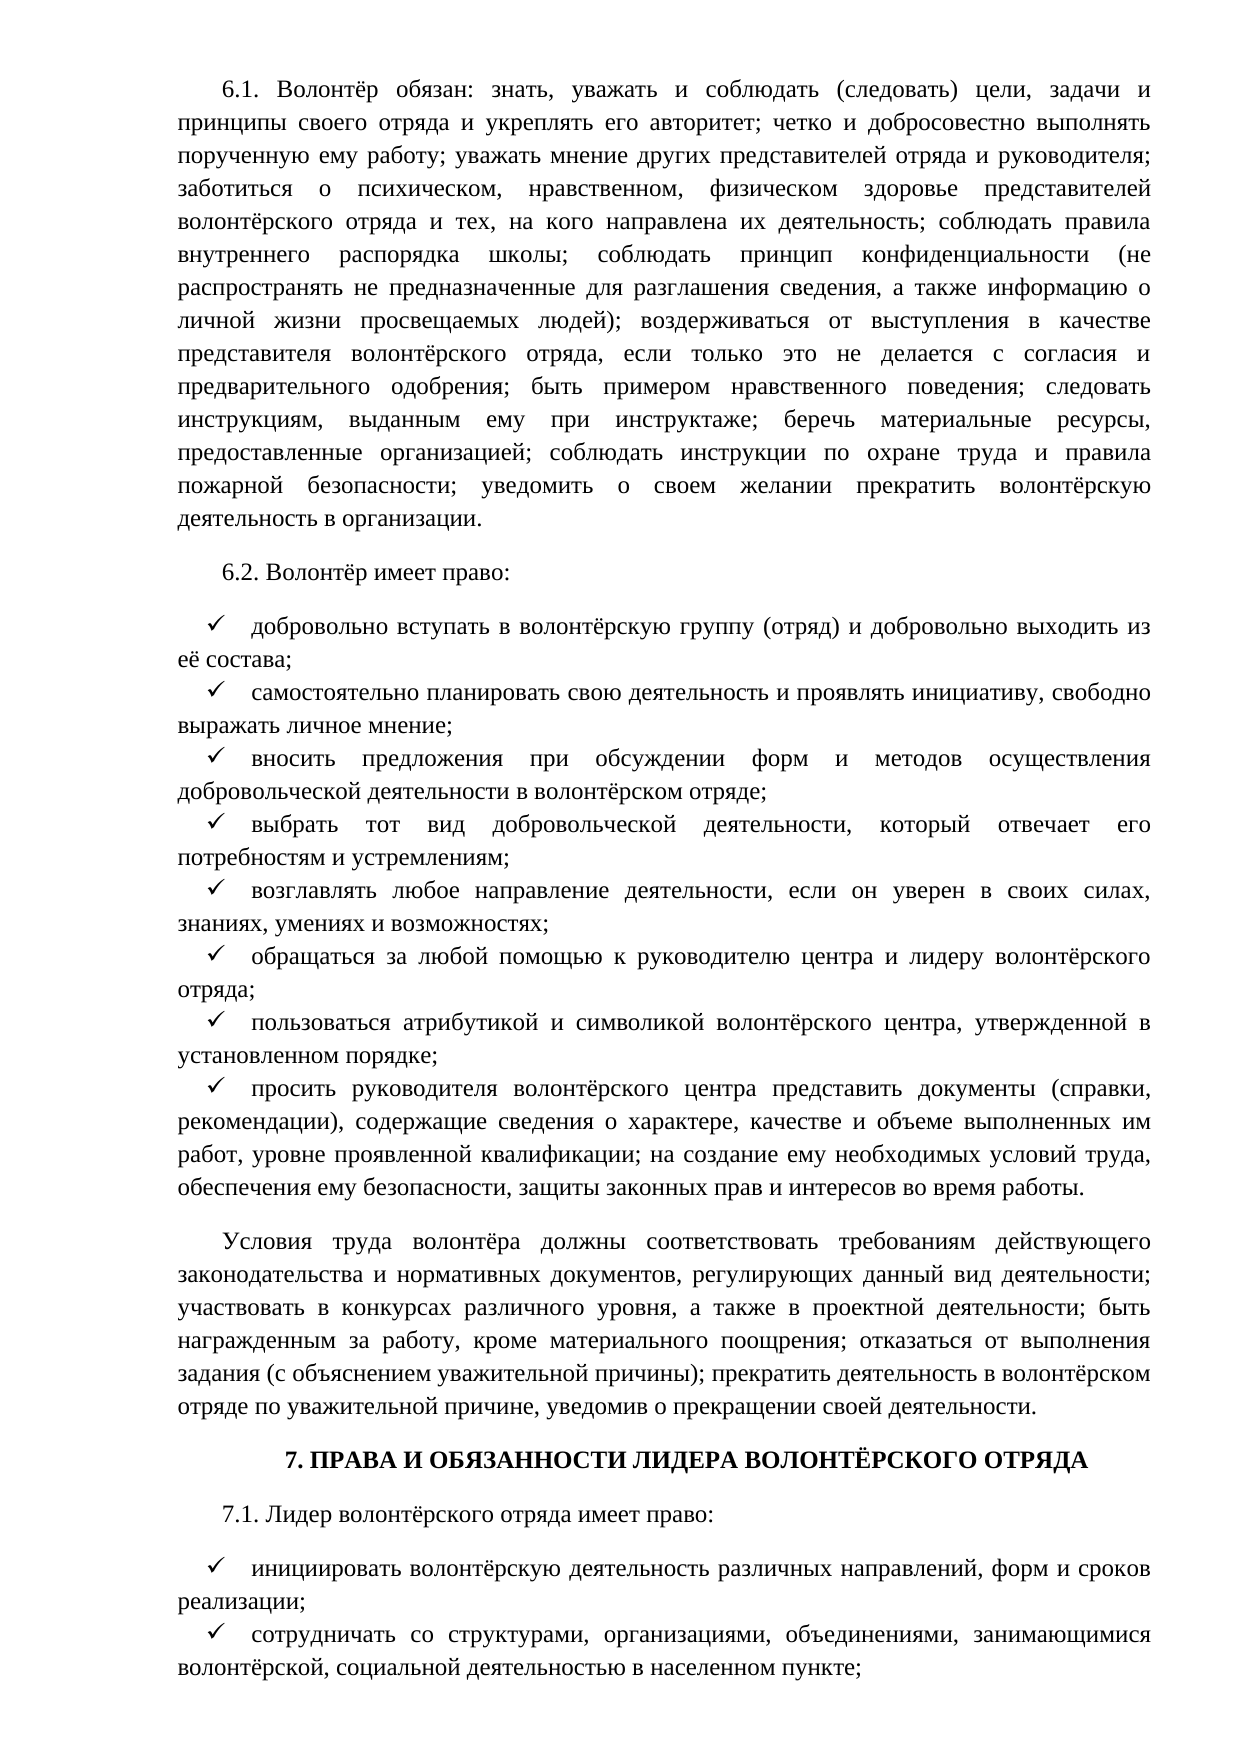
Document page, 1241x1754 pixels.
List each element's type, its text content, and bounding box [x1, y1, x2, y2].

list возглавлять любое направление деятельности, если он уверен в своих силах, знаниях, умениях и возможностях; [177, 875, 1152, 937]
text 6.2. Волонтёр имеет право: [177, 557, 1152, 586]
list инициировать волонтёрскую деятельность различных направлений, форм и сроков реализации; [177, 1553, 1152, 1614]
list самостоятельно планировать свою деятельность и проявлять инициативу, свободно выражать личное мнение; [177, 677, 1152, 739]
text 7. ПРАВА И ОБЯЗАННОСТИ ЛИДЕРА ВОЛОНТЁРСКОГО ОТРЯДА [177, 1445, 1152, 1474]
list просить руководителя волонтёрского центра представить документы (справки, рекомендации), содержащие сведения о характере, качестве и объеме выполненных им работ, уровне проявленной квалификации; на создание ему необходимых условий труда, обеспечения ему безопасности, защиты законных прав и интересов во время работы. [177, 1073, 1152, 1201]
text 6.1. Волонтёр обязан: знать, уважать и соблюдать (следовать) цели, задачи и принципы своего отряда и укреплять его авторитет; четко и добросовестно выполнять порученную ему работу; уважать мнение других представителей отряда и руководителя; заботиться о психическом, нравственном, физическом здоровье представителей волонтёрского отряда и тех, на кого направлена их деятельность; соблюдать правила внутреннего распорядка школы; соблюдать принцип конфиденциальности (не распространять не предназначенные для разглашения сведения, а также информацию о личной жизни просвещаемых людей); воздерживаться от выступления в качестве представителя волонтёрского отряда, если только это не делается с согласия и предварительного одобрения; быть примером нравственного поведения; следовать инструкциям, выданным ему при инструктаже; беречь материальные ресурсы, предоставленные организацией; соблюдать инструкции по охране труда и правила пожарной безопасности; уведомить о своем желании прекратить волонтёрскую деятельность в организации. [177, 74, 1152, 532]
list обращаться за любой помощью к руководителю центра и лидеру волонтёрского отряда; [177, 941, 1152, 1003]
list пользоваться атрибутикой и символикой волонтёрского центра, утвержденной в установленном порядке; [177, 1007, 1152, 1069]
list вносить предложения при обсуждении форм и методов осуществления добровольческой деятельности в волонтёрском отряде; [177, 743, 1152, 805]
list сотрудничать со структурами, организациями, объединениями, занимающимися волонтёрской, социальной деятельностью в населенном пункте; [177, 1619, 1152, 1681]
text Условия труда волонтёра должны соответствовать требованиям действующего законодательства и нормативных документов, регулирующих данный вид деятельности; участвовать в конкурсах различного уровня, а также в проектной деятельности; быть награжденным за работу, кроме материального поощрения; отказаться от выполнения задания (с объяснением уважительной причины); прекратить деятельность в волонтёрском отряде по уважительной причине, уведомив о прекращении своей деятельности. [177, 1226, 1152, 1420]
list добровольно вступать в волонтёрскую группу (отряд) и добровольно выходить из её состава; [177, 611, 1152, 673]
list выбрать тот вид добровольческой деятельности, который отвечает его потребностям и устремлениям; [177, 809, 1152, 871]
text 7.1. Лидер волонтёрского отряда имеет право: [177, 1499, 1152, 1528]
